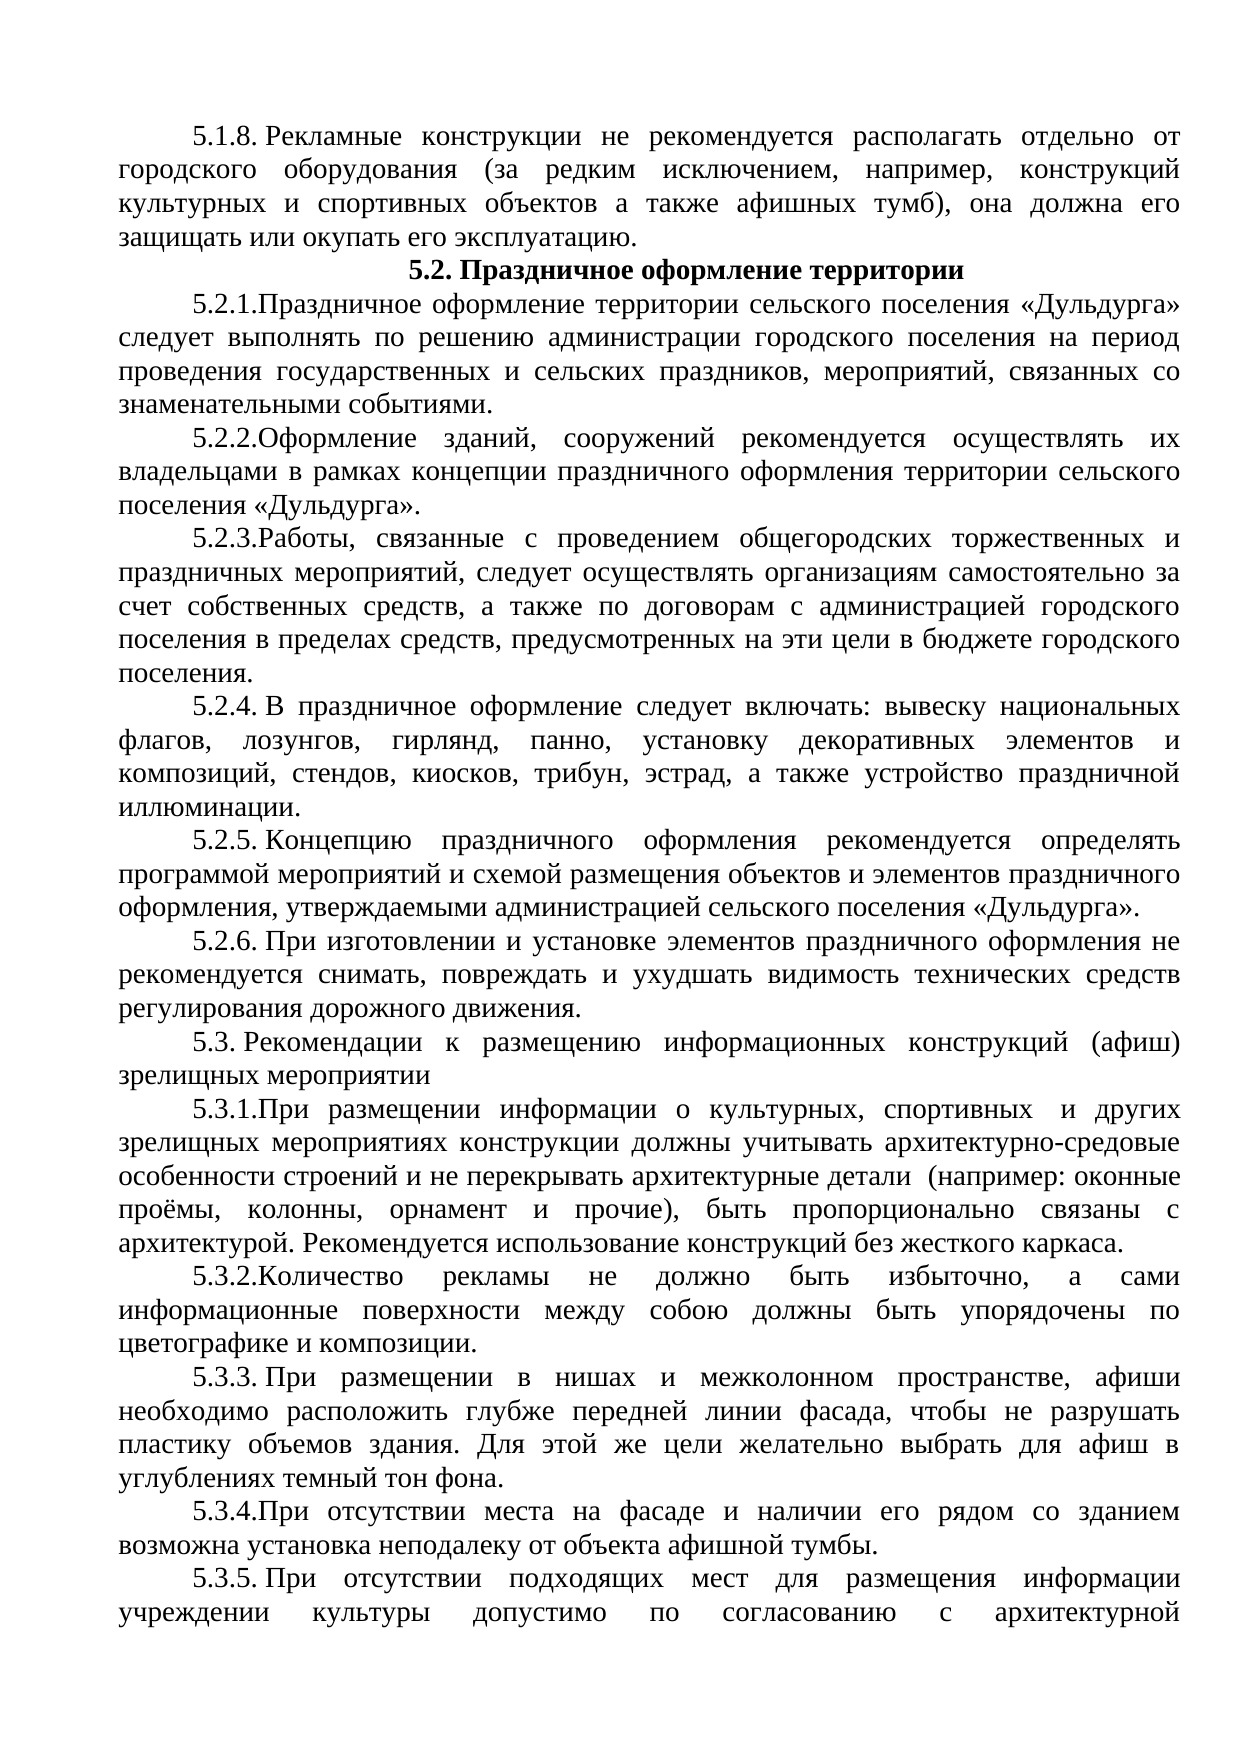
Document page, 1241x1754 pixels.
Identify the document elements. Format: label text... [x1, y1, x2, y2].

text 5.3.1.При размещении информации о культурных, спортивных и других зрелищных мероприятиях конструкции должны учитывать архитектурно-средовые особенности строений и не перекрывать архитектурные детали (например: оконные проёмы, колонны, орнамент и прочие), быть пропорционально связаны с архитектурой. Рекомендуется использование конструкций без жесткого каркаса. [118, 1091, 1181, 1258]
text 5.3.2.Количество рекламы не должно быть избыточно, а сами информационные поверхности между собою должны быть упорядочены по цветографике и композиции. [118, 1258, 1181, 1359]
text 5.3. Рекомендации к размещению информационных конструкций (афиш) зрелищных мероприятии [118, 1024, 1181, 1091]
text 5.2.6. При изготовлении и установке элементов праздничного оформления не рекомендуется снимать, повреждать и ухудшать видимость технических средств регулирования дорожного движения. [118, 923, 1181, 1024]
text 5.3.3. При размещении в нишах и межколонном пространстве, афиши необходимо расположить глубже передней линии фасада, чтобы не разрушать пластику объемов здания. Для этой же цели желательно выбрать для афиш в углублениях темный тон фона. [118, 1359, 1181, 1493]
text 5.2. Праздничное оформление территории [118, 252, 1181, 286]
text 5.1.8. Рекламные конструкции не рекомендуется располагать отдельно от городского оборудования (за редким исключением, например, конструкций культурных и спортивных объектов а также афишных тумб), она должна его защищать или окупать его эксплуатацию. [118, 118, 1181, 252]
text 5.2.5. Концепцию праздничного оформления рекомендуется определять программой мероприятий и схемой размещения объектов и элементов праздничного оформления, утверждаемыми администрацией сельского поселения «Дульдурга». [118, 822, 1181, 923]
text 5.2.3.Работы, связанные с проведением общегородских торжественных и праздничных мероприятий, следует осуществлять организациям самостоятельно за счет собственных средств, а также по договорам с администрацией городского поселения в пределах средств, предусмотренных на эти цели в бюджете городского поселения. [118, 521, 1181, 688]
text 5.2.1.Праздничное оформление территории сельского поселения «Дульдурга» следует выполнять по решению администрации городского поселения на период проведения государственных и сельских праздников, мероприятий, связанных со знаменательными событиями. [118, 286, 1181, 420]
text 5.2.4. В праздничное оформление следует включать: вывеску национальных флагов, лозунгов, гирлянд, панно, установку декоративных элементов и композиций, стендов, киосков, трибун, эстрад, а также устройство праздничной иллюминации. [118, 688, 1181, 822]
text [118, 1560, 1181, 1627]
text 5.2.2.Оформление зданий, сооружений рекомендуется осуществлять их владельцами в рамках концепции праздничного оформления территории сельского поселения «Дульдурга». [118, 420, 1181, 521]
text 5.3.4.При отсутствии места на фасаде и наличии его рядом со зданием возможна установка неподалеку от объекта афишной тумбы. [118, 1493, 1181, 1560]
